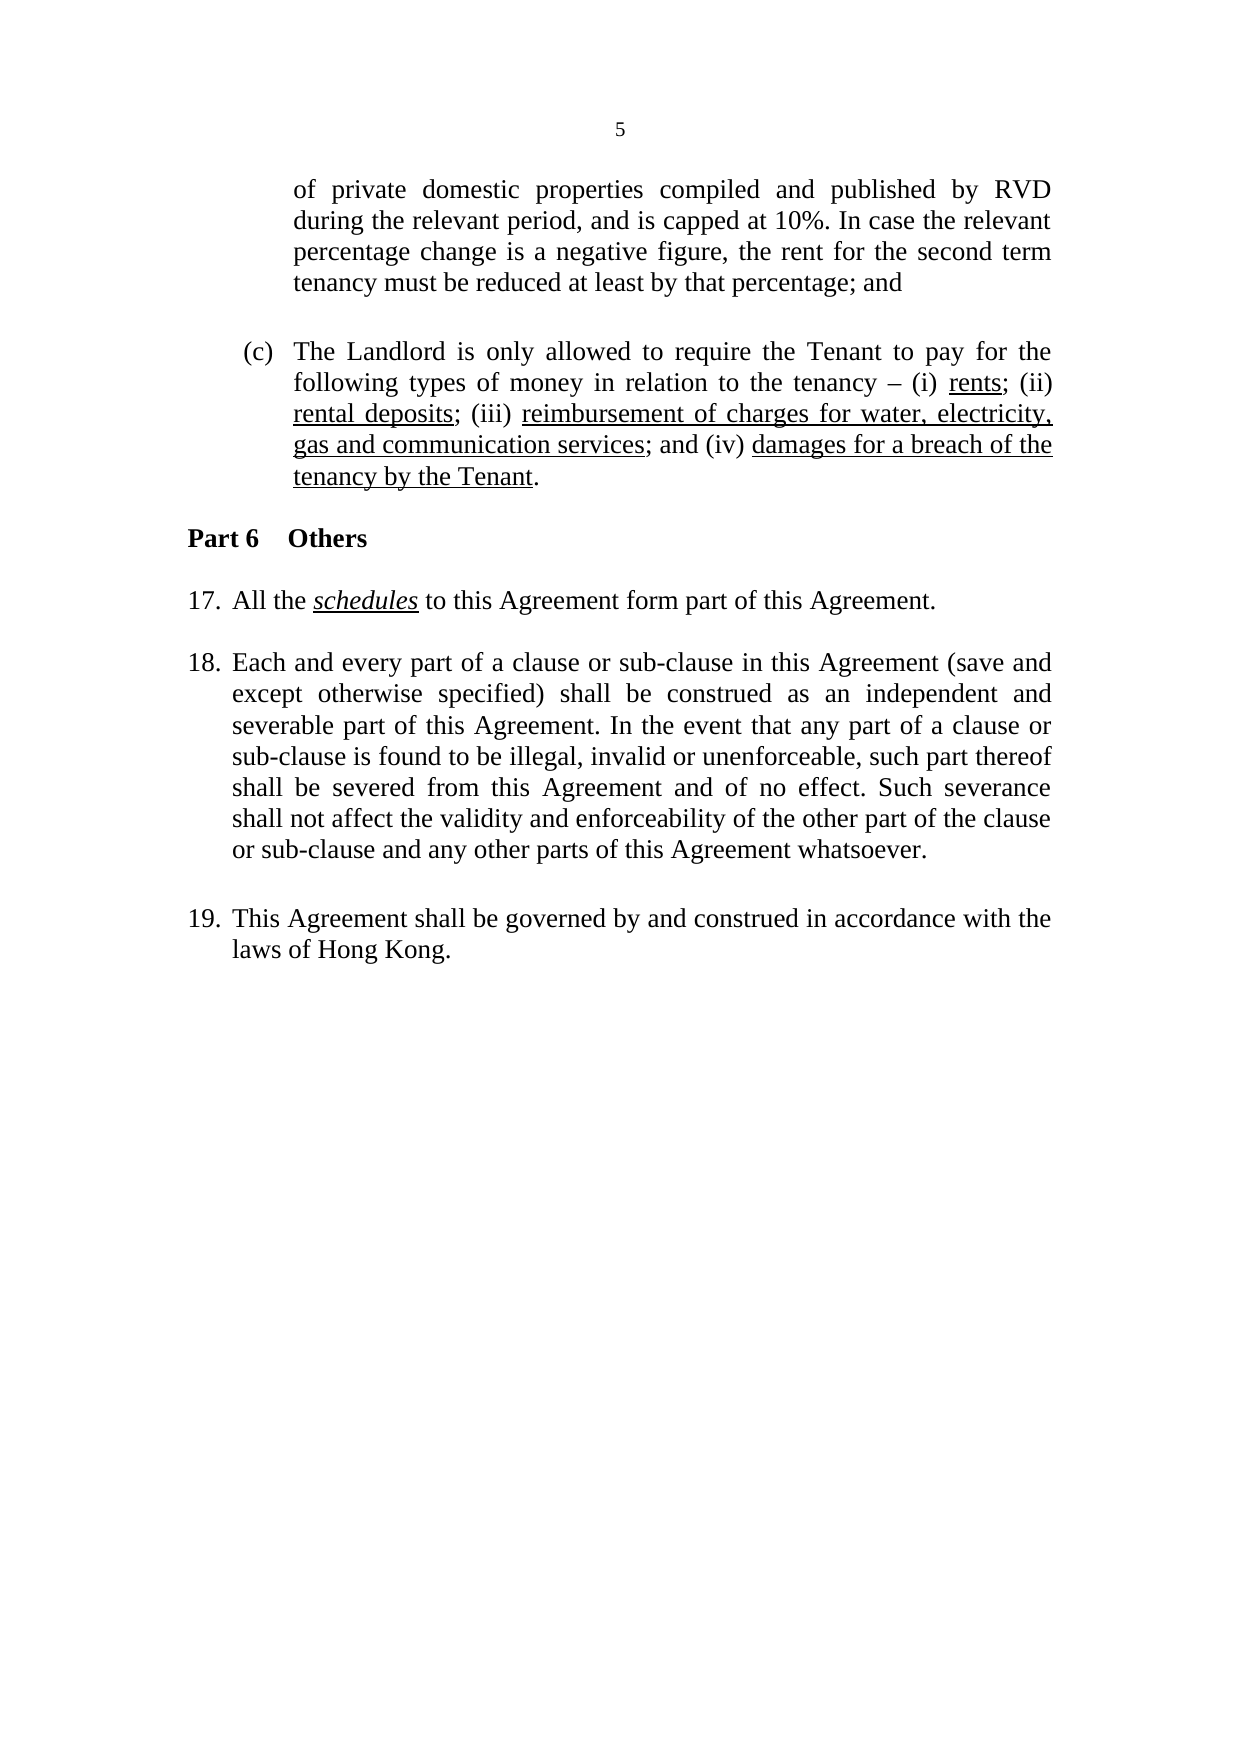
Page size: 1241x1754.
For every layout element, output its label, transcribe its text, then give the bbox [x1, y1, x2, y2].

list Each and every part of a clause or sub-clause in this Agreement (save and except otherwise specified) shall be construed as an independent and severable part of this Agreement. In the event that any part of a clause or sub-clause is found to be illegal, invalid or unenforceable, such part thereof shall be severed from this Agreement and of no effect. Such severance shall not affect the validity and enforceability of the other part of the clause or sub-clause and any other parts of this Agreement whatsoever. [187, 646, 1053, 864]
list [243, 173, 1053, 297]
list The Landlord is only allowed to require the Tenant to pay for the following types of money in relation to the tenancy – (i) rents; (ii) rental deposits; (iii) reimbursement of charges for water, electricity, gas and communication services; and (iv) damages for a breach of the tenancy by the Tenant. [243, 335, 1053, 491]
text Part 6 Others [187, 522, 1053, 553]
list All the schedules to this Agreement form part of this Agreement. [187, 584, 1053, 615]
list This Agreement shall be governed by and construed in accordance with the laws of Hong Kong. [187, 902, 1053, 964]
